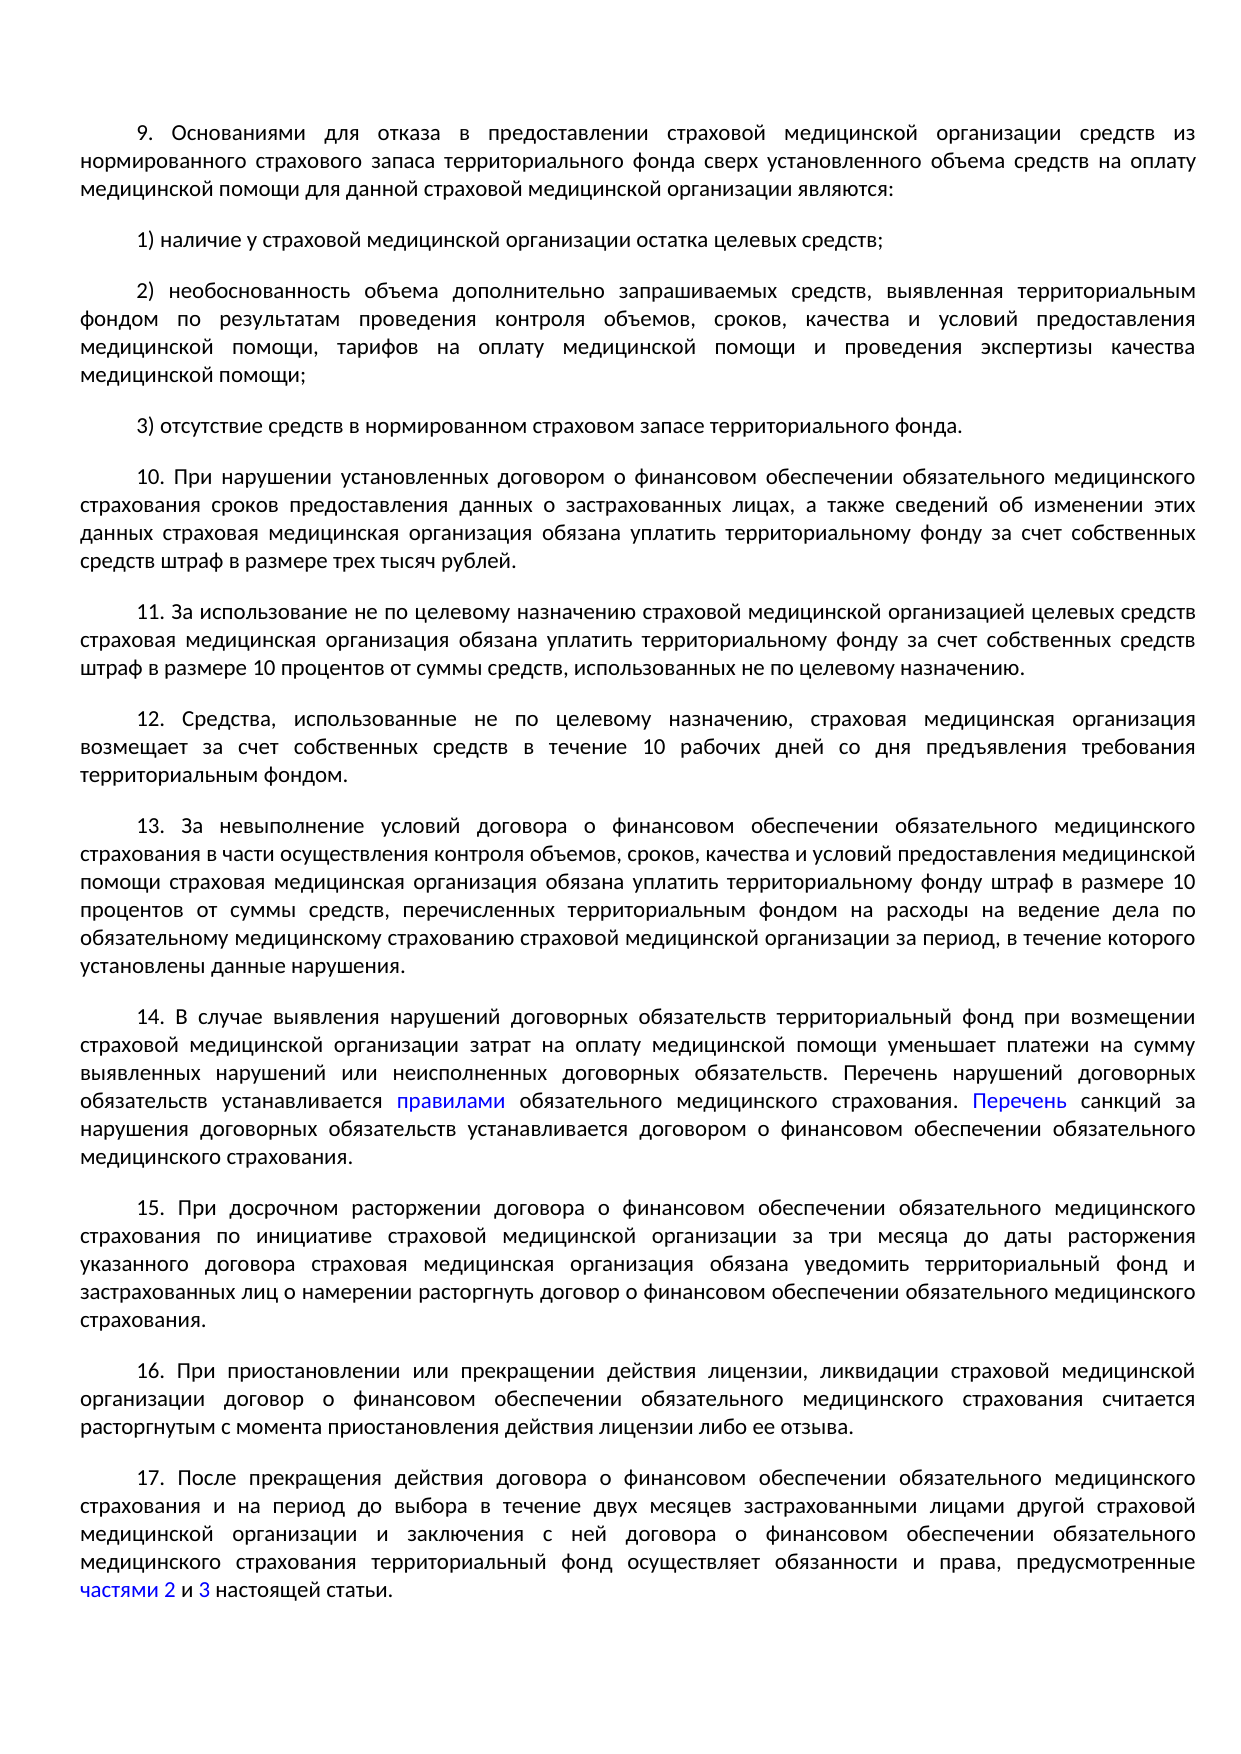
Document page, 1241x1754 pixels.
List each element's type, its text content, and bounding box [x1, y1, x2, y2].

text 17. После прекращения действия договора о финансовом обеспечении обязательного медицинского страхования и на период до выбора в течение двух месяцев застрахованными лицами другой страховой медицинской организации и заключения с ней договора о финансовом обеспечении обязательного медицинского страхования территориальный фонд осуществляет обязанности и права, предусмотренные частями 2 и 3 настоящей статьи. [80, 1463, 1196, 1603]
text 16. При приостановлении или прекращении действия лицензии, ликвидации страховой медицинской организации договор о финансовом обеспечении обязательного медицинского страхования считается расторгнутым с момента приостановления действия лицензии либо ее отзыва. [80, 1356, 1196, 1440]
text 12. Средства, использованные не по целевому назначению, страховая медицинская организация возмещает за счет собственных средств в течение 10 рабочих дней со дня предъявления требования территориальным фондом. [80, 704, 1196, 788]
text 13. За невыполнение условий договора о финансовом обеспечении обязательного медицинского страхования в части осуществления контроля объемов, сроков, качества и условий предоставления медицинской помощи страховая медицинская организация обязана уплатить территориальному фонду штраф в размере 10 процентов от суммы средств, перечисленных территориальным фондом на расходы на ведение дела по обязательному медицинскому страхованию страховой медицинской организации за период, в течение которого установлены данные нарушения. [80, 811, 1196, 979]
text 15. При досрочном расторжении договора о финансовом обеспечении обязательного медицинского страхования по инициативе страховой медицинской организации за три месяца до даты расторжения указанного договора страховая медицинская организация обязана уведомить территориальный фонд и застрахованных лиц о намерении расторгнуть договор о финансовом обеспечении обязательного медицинского страхования. [80, 1193, 1196, 1333]
text 1) наличие у страховой медицинской организации остатка целевых средств; [80, 225, 1196, 253]
text 2) необоснованность объема дополнительно запрашиваемых средств, выявленная территориальным фондом по результатам проведения контроля объемов, сроков, качества и условий предоставления медицинской помощи, тарифов на оплату медицинской помощи и проведения экспертизы качества медицинской помощи; [80, 276, 1196, 388]
text 9. Основаниями для отказа в предоставлении страховой медицинской организации средств из нормированного страхового запаса территориального фонда сверх установленного объема средств на оплату медицинской помощи для данной страховой медицинской организации являются: [80, 118, 1196, 202]
text 11. За использование не по целевому назначению страховой медицинской организацией целевых средств страховая медицинская организация обязана уплатить территориальному фонду за счет собственных средств штраф в размере 10 процентов от суммы средств, использованных не по целевому назначению. [80, 597, 1196, 681]
text 14. В случае выявления нарушений договорных обязательств территориальный фонд при возмещении страховой медицинской организации затрат на оплату медицинской помощи уменьшает платежи на сумму выявленных нарушений или неисполненных договорных обязательств. Перечень нарушений договорных обязательств устанавливается правилами обязательного медицинского страхования. Перечень санкций за нарушения договорных обязательств устанавливается договором о финансовом обеспечении обязательного медицинского страхования. [80, 1002, 1196, 1170]
text 10. При нарушении установленных договором о финансовом обеспечении обязательного медицинского страхования сроков предоставления данных о застрахованных лицах, а также сведений об изменении этих данных страховая медицинская организация обязана уплатить территориальному фонду за счет собственных средств штраф в размере трех тысяч рублей. [80, 462, 1196, 574]
text 3) отсутствие средств в нормированном страховом запасе территориального фонда. [80, 411, 1196, 439]
